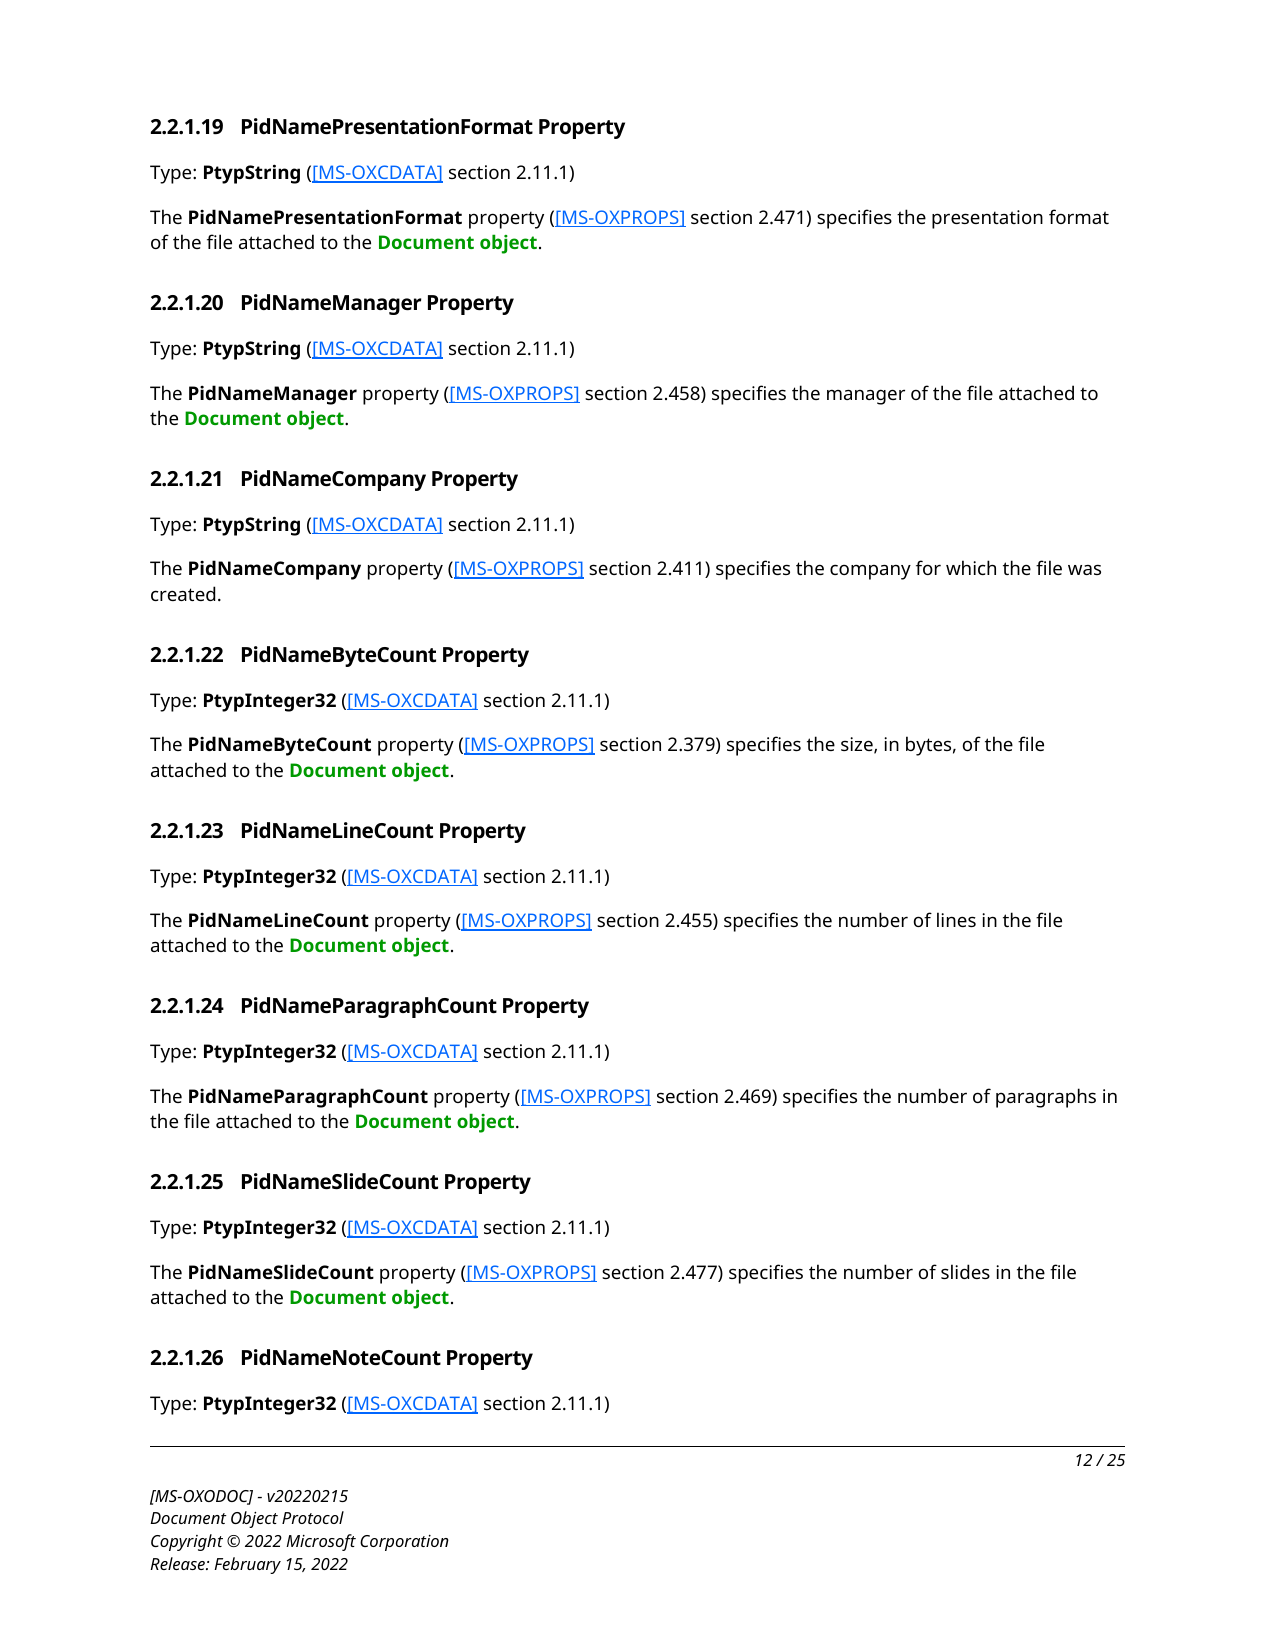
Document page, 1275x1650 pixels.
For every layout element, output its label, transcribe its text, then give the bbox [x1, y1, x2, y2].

subtitle PidNameByteCount Property [150, 640, 1125, 668]
text Type: PtypString ([MS-OXCDATA] section 2.11.1) [150, 336, 1125, 361]
text Type: PtypInteger32 ([MS-OXCDATA] section 2.11.1) [150, 1039, 1125, 1064]
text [150, 160, 1125, 185]
text Type: PtypInteger32 ([MS-OXCDATA] section 2.11.1) [150, 863, 1125, 888]
text Type: PtypInteger32 ([MS-OXCDATA] section 2.11.1) [150, 1391, 1125, 1416]
text The PidNameManager property ([MS-OXPROPS] section 2.458) specifies the manager of the file attached to the Document object. [150, 380, 1125, 431]
text Type: PtypInteger32 ([MS-OXCDATA] section 2.11.1) [150, 687, 1125, 713]
text Type: PtypInteger32 ([MS-OXCDATA] section 2.11.1) [150, 1215, 1125, 1240]
subtitle PidNameParagraphCount Property [150, 992, 1125, 1020]
subtitle PidNameLineCount Property [150, 816, 1125, 844]
text The PidNamePresentationFormat property ([MS-OXPROPS] section 2.471) specifies the presentation format of the file attached to the Document object. [150, 204, 1125, 255]
text The PidNameLineCount property ([MS-OXPROPS] section 2.455) specifies the number of lines in the file attached to the Document object. [150, 907, 1125, 958]
text The PidNameByteCount property ([MS-OXPROPS] section 2.379) specifies the size, in bytes, of the file attached to the Document object. [150, 731, 1125, 782]
text The PidNameSlideCount property ([MS-OXPROPS] section 2.477) specifies the number of slides in the file attached to the Document object. [150, 1259, 1125, 1310]
subtitle PidNameManager Property [150, 288, 1125, 317]
subtitle PidNameCompany Property [150, 464, 1125, 493]
subtitle PidNamePresentationFormat Property [150, 112, 1125, 141]
text Type: PtypString ([MS-OXCDATA] section 2.11.1) [150, 511, 1125, 537]
text The PidNameCompany property ([MS-OXPROPS] section 2.411) specifies the company for which the file was created. [150, 556, 1125, 607]
text The PidNameParagraphCount property ([MS-OXPROPS] section 2.469) specifies the number of paragraphs in the file attached to the Document object. [150, 1083, 1125, 1134]
subtitle PidNameSlideCount Property [150, 1167, 1125, 1196]
subtitle PidNameNoteCount Property [150, 1343, 1125, 1372]
